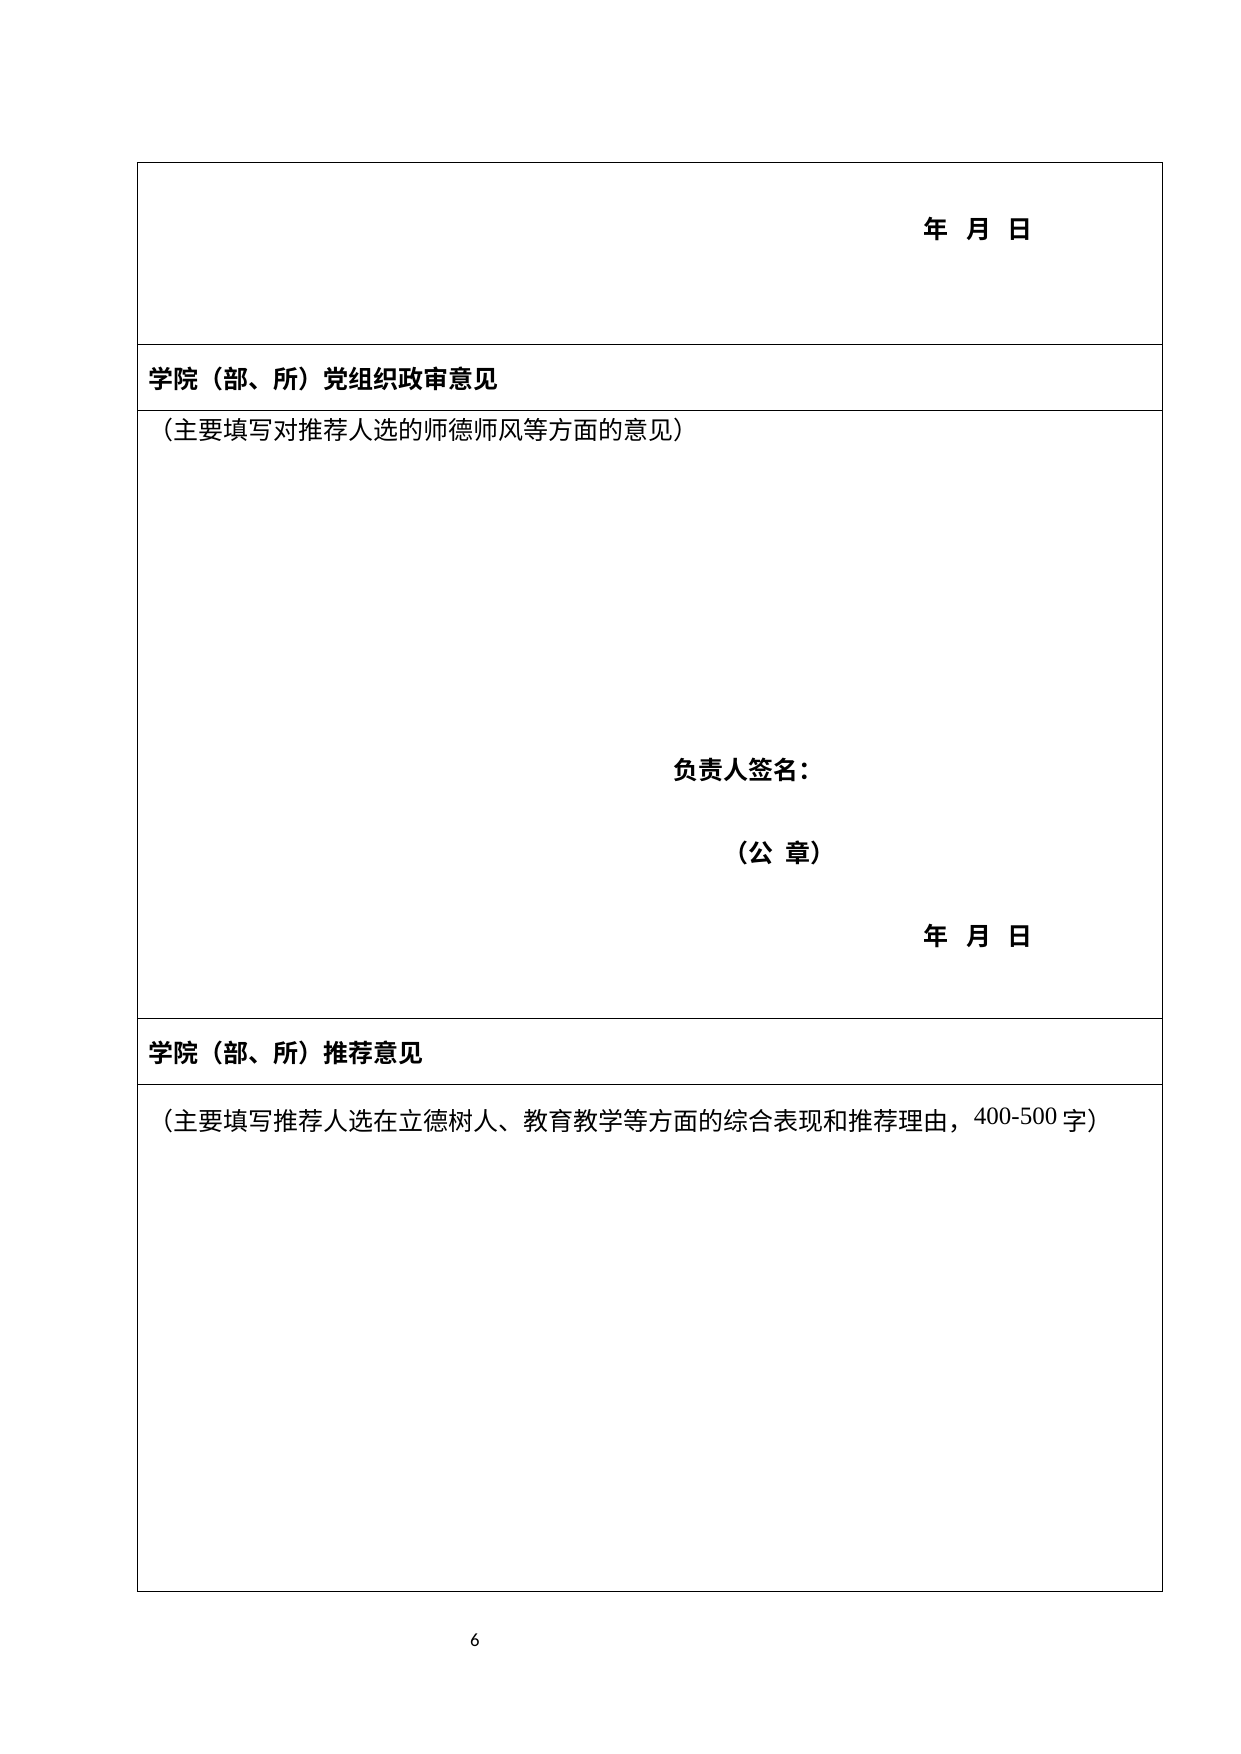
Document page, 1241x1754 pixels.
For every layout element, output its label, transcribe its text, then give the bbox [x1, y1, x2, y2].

table_cell 学院（部、所）党组织政审意见 [138, 345, 1162, 410]
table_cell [138, 163, 1162, 344]
table_cell （主要填写对推荐人选的师德师风等方面的意见） 负责人签名： （公 章） 年 月 日 [138, 411, 1162, 1018]
table_cell 学院（部、所）推荐意见 [138, 1019, 1162, 1084]
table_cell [138, 1085, 1162, 1591]
